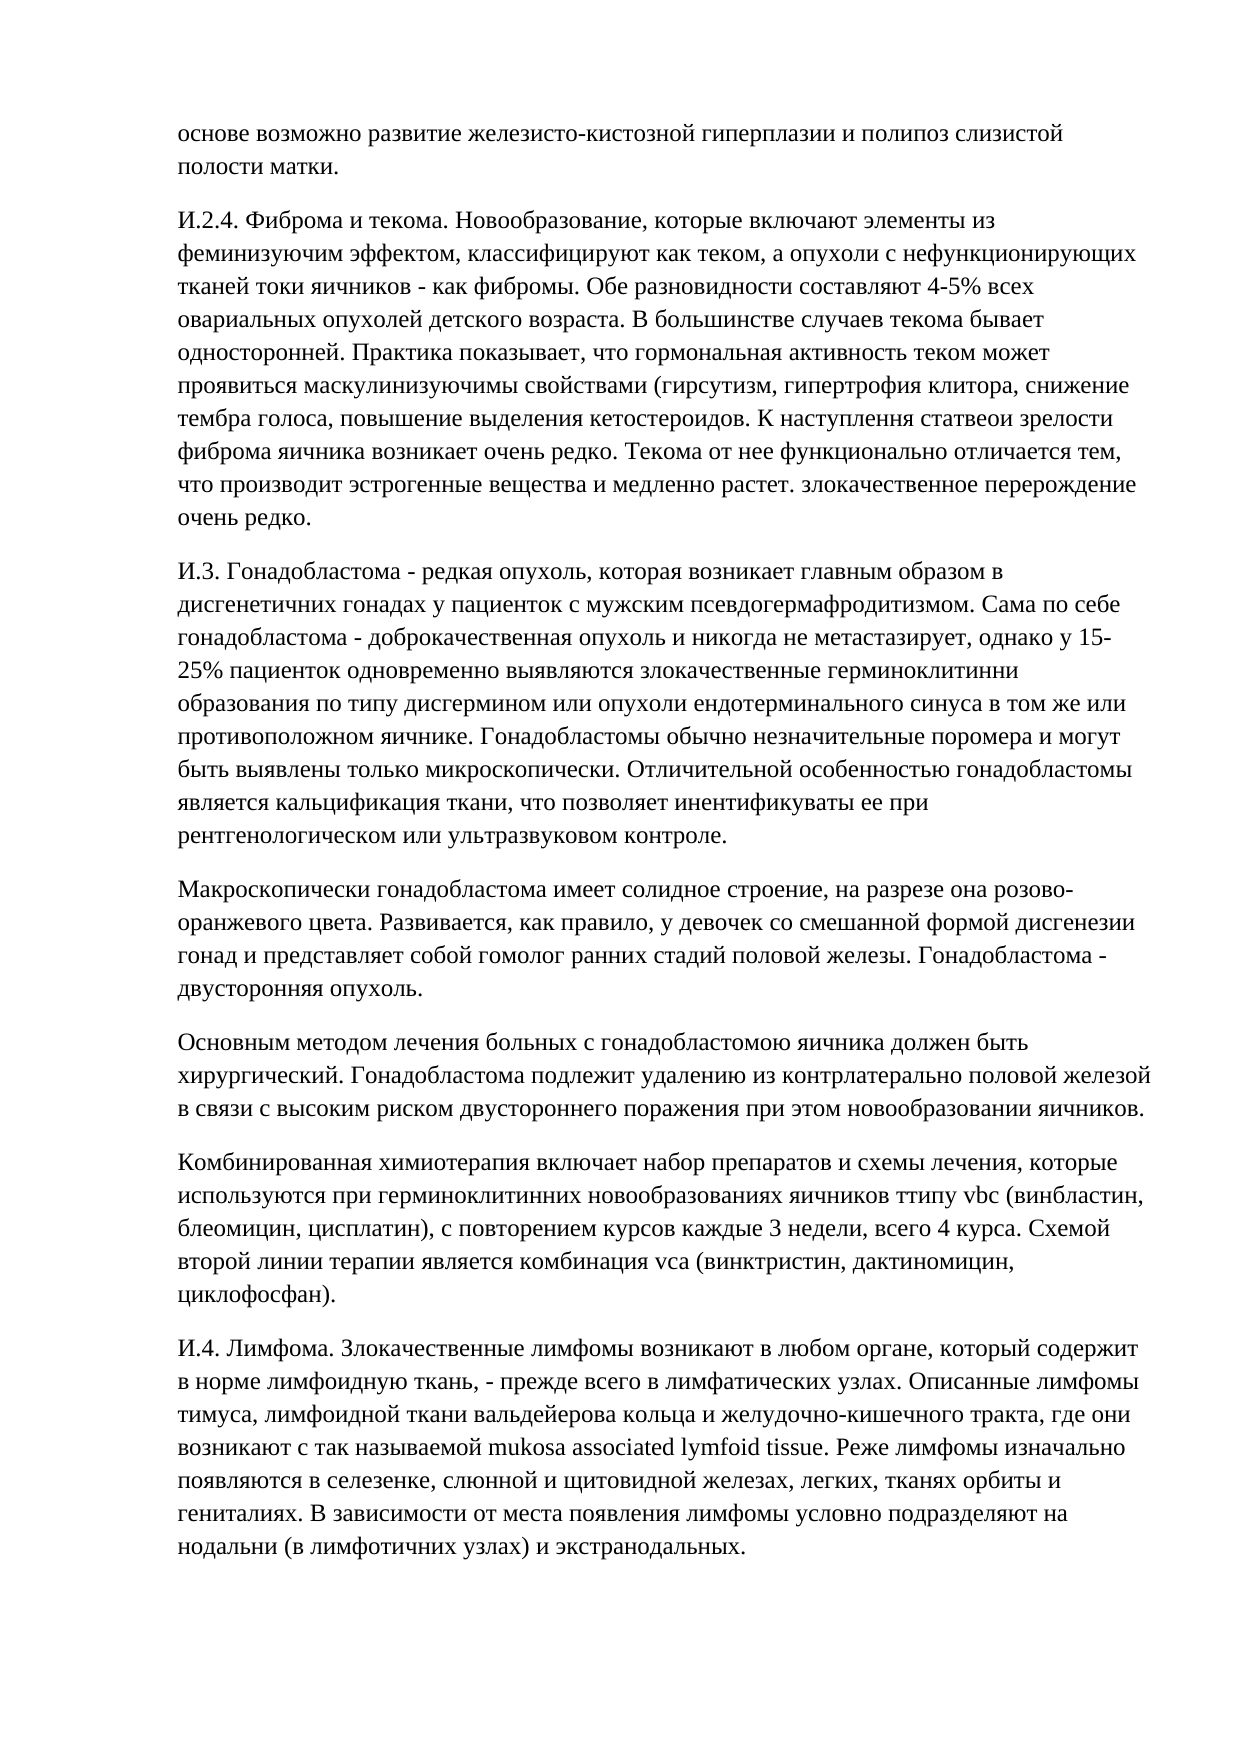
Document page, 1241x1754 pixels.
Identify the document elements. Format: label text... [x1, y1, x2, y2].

text И.4. Лимфома. Злокачественные лимфомы возникают в любом органе, который содержит в норме лимфоидную ткань, - прежде всего в лимфатических узлах. Описанные лимфомы тимуса, лимфоидной ткани вальдейерова кольца и желудочно-кишечного тракта, где они возникают с так называемой mukosa associated lymfoid tissue. Реже лимфомы изначально появляются в селезенке, слюнной и щитовидной железах, легких, тканях орбиты и гениталиях. В зависимости от места появления лимфомы условно подразделяют на нодальни (в лимфотичних узлах) и экстранодальных. [177, 1333, 1152, 1560]
text И.2.4. Фиброма и текома. Новообразование, которые включают элементы из феминизуючим эффектом, классифицируют как теком, а опухоли с нефункционирующих тканей токи яичников - как фибромы. Обе разновидности составляют 4-5% всех овариальных опухолей детского возраста. В большинстве случаев текома бывает односторонней. Практика показывает, что гормональная активность теком может проявиться маскулинизуючимы свойствами (гирсутизм, гипертрофия клитора, снижение тембра голоса, повышение выделения кетостероидов. К наступлення статвеои зрелости фиброма яичника возникает очень редко. Текома от нее функционально отличается тем, что производит эстрогенные вещества и медленно растет. злокачественное перерождение очень редко. [177, 205, 1152, 531]
text Макроскопически гонадобластома имеет солидное строение, на разрезе она розово-оранжевого цвета. Развивается, как правило, у девочек со смешанной формой дисгенезии гонад и представляет собой гомолог ранних стадий половой железы. Гонадобластома - двусторонняя опухоль. [177, 874, 1152, 1002]
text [177, 118, 1152, 180]
text И.3. Гонадобластома - редкая опухоль, которая возникает главным образом в дисгенетичних гонадах у пациенток с мужским псевдогермафродитизмом. Сама по себе гонадобластома - доброкачественная опухоль и никогда не метастазирует, однако у 15-25% пациенток одновременно выявляются злокачественные герминоклитинни образования по типу дисгермином или опухоли ендотерминального синуса в том же или противоположном яичнике. Гонадобластомы обычно незначительные поромера и могут быть выявлены только микроскопически. Отличительной особенностью гонадобластомы является кальцификация ткани, что позволяет инентификуваты ее при рентгенологическом или ультразвуковом контроле. [177, 556, 1152, 849]
text Комбинированная химиотерапия включает набор препаратов и схемы лечения, которые используются при герминоклитинних новообразованиях яичников ттипу vbc (винбластин, блеомицин, цисплатин), с повторением курсов каждые 3 недели, всего 4 курса. Схемой второй линии терапии является комбинация vca (винктристин, дактиномицин, циклофосфан). [177, 1147, 1152, 1308]
text Основным методом лечения больных с гонадобластомою яичника должен быть хирургический. Гонадобластома подлежит удалению из контрлатерально половой железой в связи с высоким риском двустороннего поражения при этом новообразовании яичников. [177, 1027, 1152, 1122]
